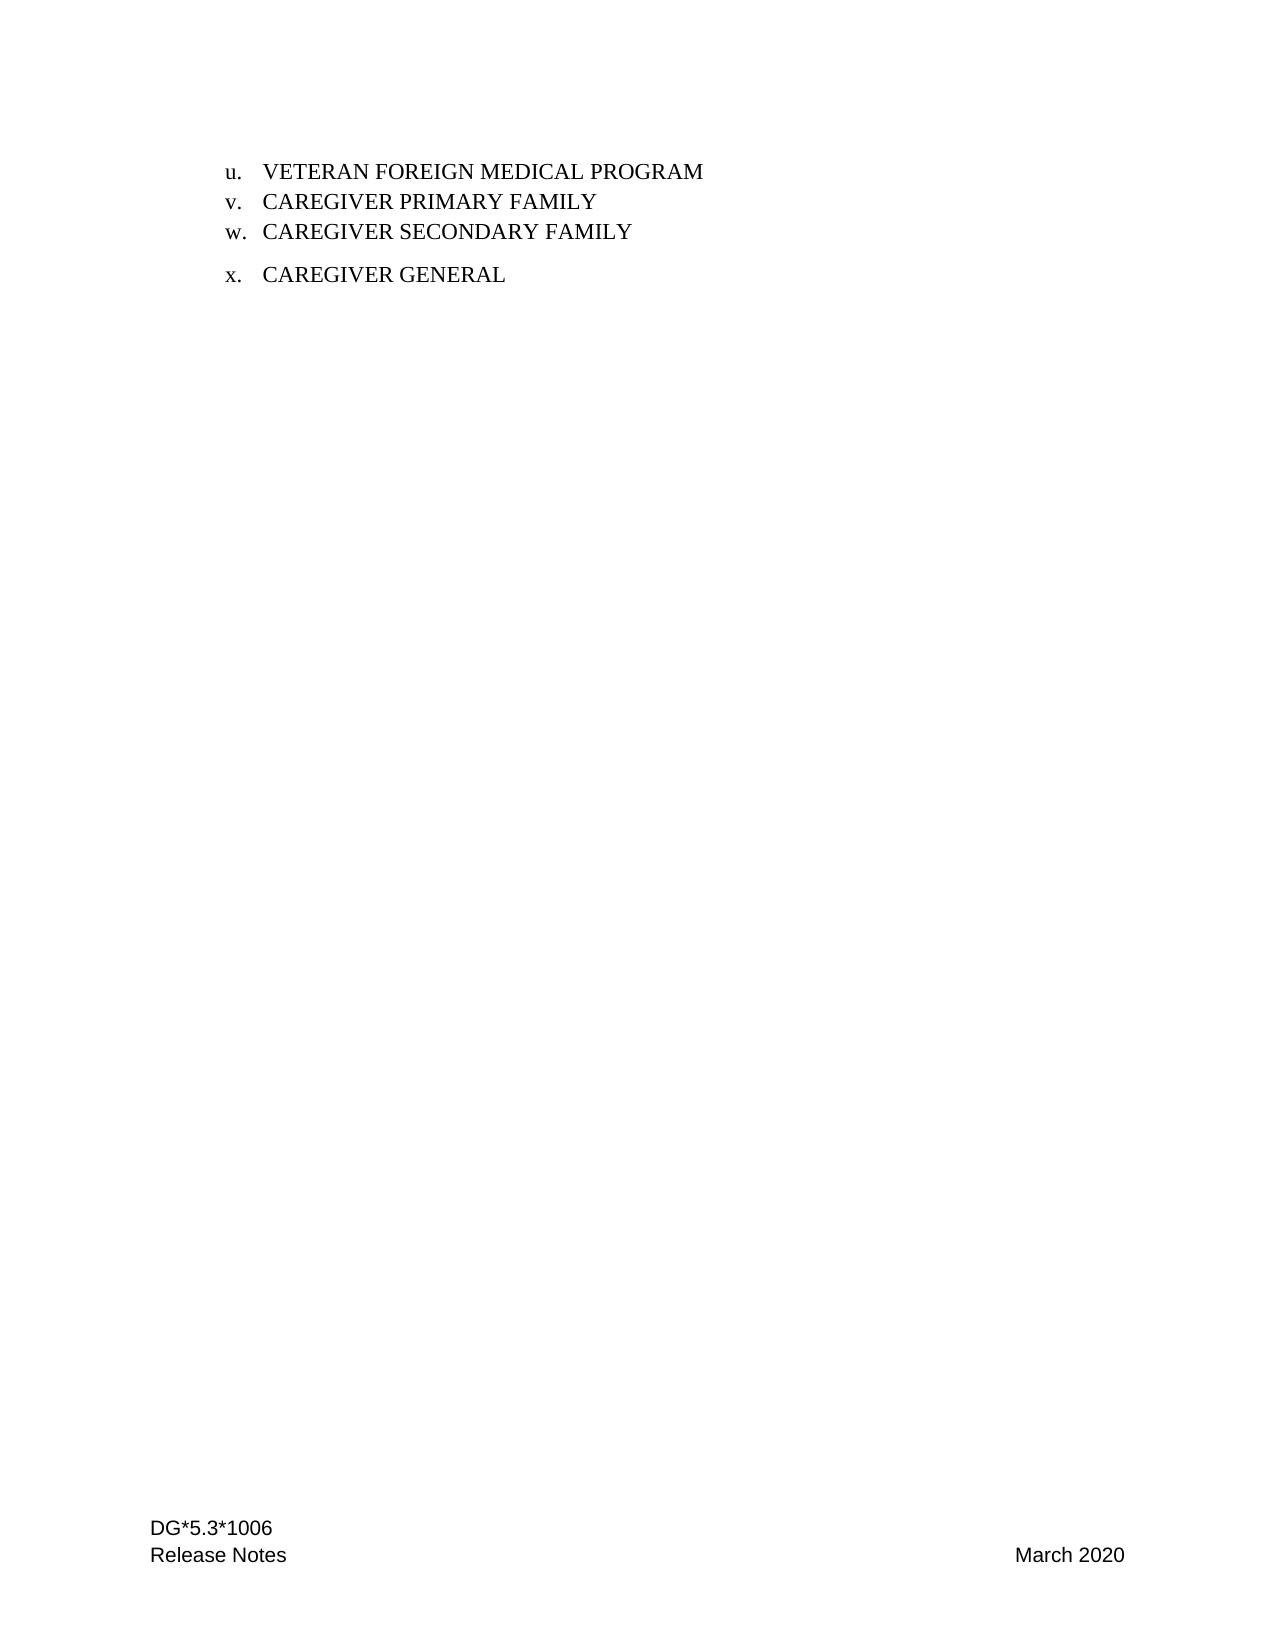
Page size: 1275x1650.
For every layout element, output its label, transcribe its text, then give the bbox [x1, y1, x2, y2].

list CAREGIVER PRIMARY FAMILY [225, 188, 1125, 214]
list CAREGIVER GENERAL [225, 261, 1125, 287]
list CAREGIVER SECONDARY FAMILY [225, 218, 1125, 245]
list VETERAN FOREIGN MEDICAL PROGRAM [225, 158, 1125, 184]
